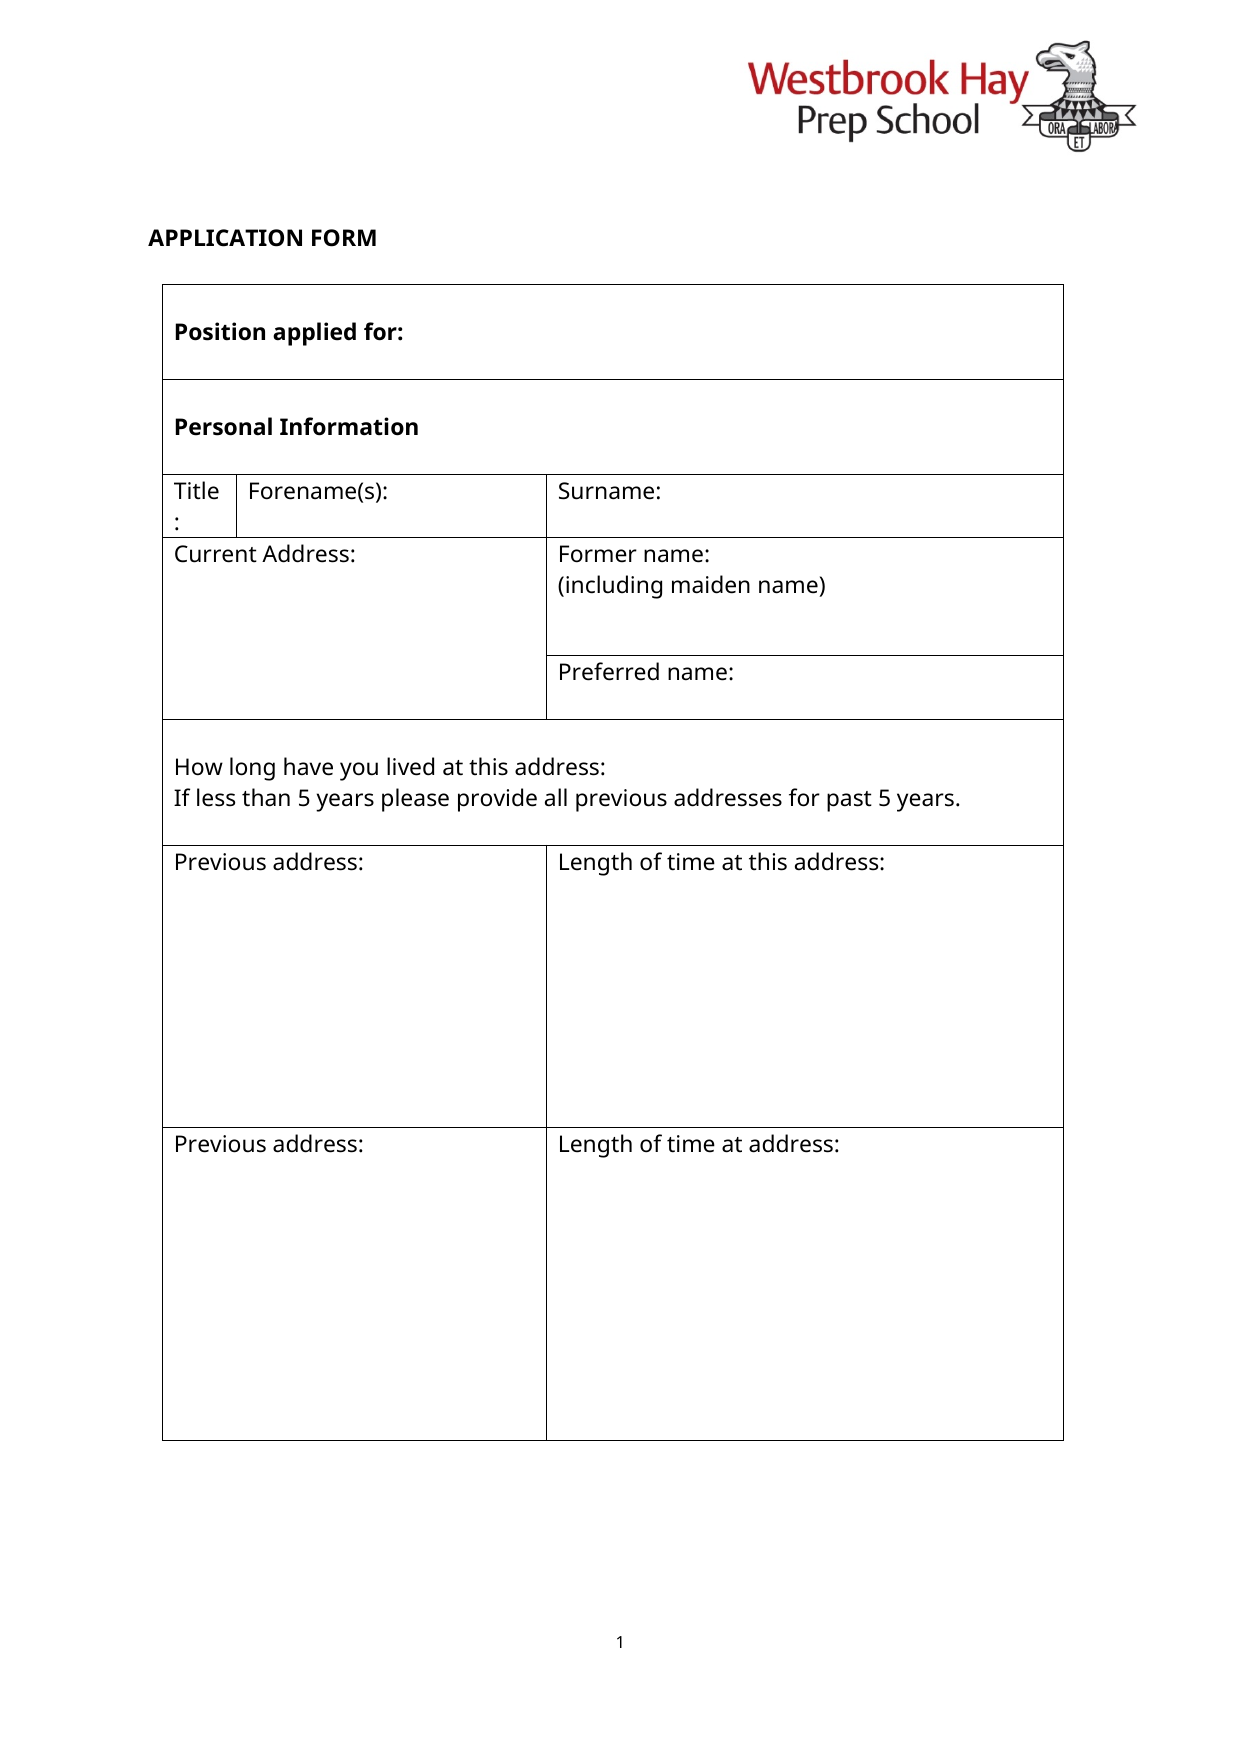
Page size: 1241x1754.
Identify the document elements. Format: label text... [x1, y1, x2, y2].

table_cell Previous address: [163, 846, 546, 1127]
table_cell Title: [163, 475, 236, 537]
text APPLICATION FORM [89, 222, 1152, 253]
table_cell Length of time at this address: [547, 846, 1063, 1127]
table_cell Current Address: [163, 538, 546, 718]
table_cell Previous address: [163, 1128, 546, 1440]
table_cell Former name: (including maiden name) [547, 538, 1063, 655]
table_cell Preferred name: [547, 656, 1063, 718]
table_header Position applied for: [163, 285, 1063, 379]
table_cell Forename(s): [237, 475, 546, 537]
table_cell Personal Information [163, 380, 1063, 474]
table_cell Length of time at address: [547, 1128, 1063, 1440]
table_cell Surname: [547, 475, 1063, 537]
picture [738, 29, 1144, 161]
table_cell How long have you lived at this address: If less than 5 years please provide all previous addresses for past 5 years. [163, 720, 1063, 844]
